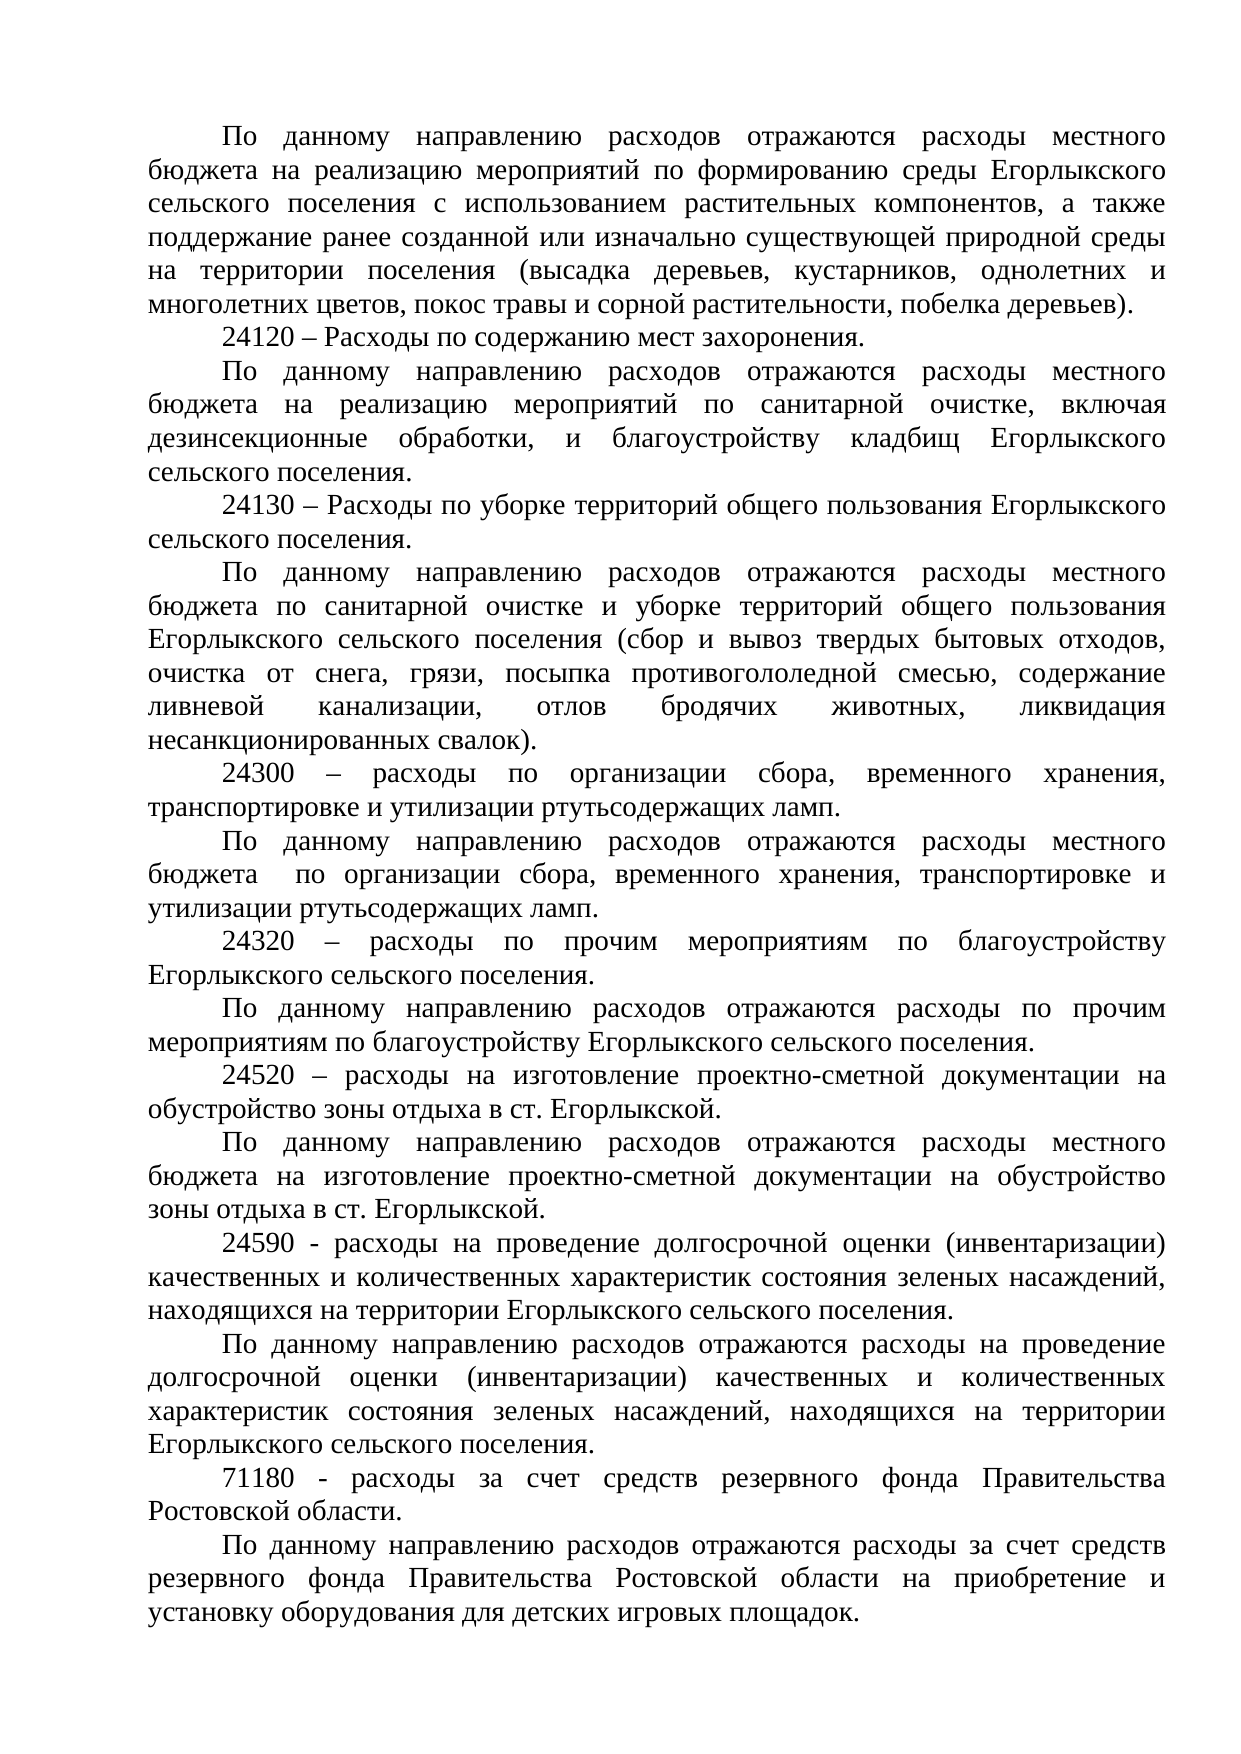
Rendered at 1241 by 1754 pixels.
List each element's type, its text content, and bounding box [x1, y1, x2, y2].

text По данному направлению расходов отражаются расходы местного бюджета по санитарной очистке и уборке территорий общего пользования Егорлыкского сельского поселения (сбор и вывоз твердых бытовых отходов, очистка от снега, грязи, посыпка противогололедной смесью, содержание ливневой канализации, отлов бродячих животных, ликвидация несанкционированных свалок). [148, 554, 1167, 756]
text По данному направлению расходов отражаются расходы за счет средств резервного фонда Правительства Ростовской области на приобретение и установку оборудования для детских игровых площадок. [148, 1527, 1167, 1628]
text 24320 – расходы по прочим мероприятиям по благоустройству Егорлыкского сельского поселения. [148, 923, 1167, 990]
text 24590 - расходы на проведение долгосрочной оценки (инвентаризации) качественных и количественных характеристик состояния зеленых насаждений, находящихся на территории Егорлыкского сельского поселения. [148, 1225, 1167, 1326]
text По данному направлению расходов отражаются расходы местного бюджета на реализацию мероприятий по санитарной очистке, включая дезинсекционные обработки, и благоустройству кладбищ Егорлыкского сельского поселения. [148, 353, 1167, 487]
text 24130 – Расходы по уборке территорий общего пользования Егорлыкского сельского поселения. [148, 487, 1167, 554]
text По данному направлению расходов отражаются расходы на проведение долгосрочной оценки (инвентаризации) качественных и количественных характеристик состояния зеленых насаждений, находящихся на территории Егорлыкского сельского поселения. [148, 1326, 1167, 1460]
text По данному направлению расходов отражаются расходы местного бюджета на реализацию мероприятий по формированию среды Егорлыкского сельского поселения с использованием растительных компонентов, а также поддержание ранее созданной или изначально существующей природной среды на территории поселения (высадка деревьев, кустарников, однолетних и многолетних цветов, покос травы и сорной растительности, побелка деревьев). [148, 118, 1167, 319]
text По данному направлению расходов отражаются расходы местного бюджета по организации сбора, временного хранения, транспортировке и утилизации ртутьсодержащих ламп. [148, 823, 1167, 923]
text 24120 – Расходы по содержанию мест захоронения. [148, 319, 1167, 353]
text По данному направлению расходов отражаются расходы по прочим мероприятиям по благоустройству Егорлыкского сельского поселения. [148, 990, 1167, 1057]
text 24300 – расходы по организации сбора, временного хранения, транспортировке и утилизации ртутьсодержащих ламп. [148, 756, 1167, 823]
text 71180 - расходы за счет средств резервного фонда Правительства Ростовской области. [148, 1460, 1167, 1527]
text По данному направлению расходов отражаются расходы местного бюджета на изготовление проектно-сметной документации на обустройство зоны отдыха в ст. Егорлыкской. [148, 1124, 1167, 1225]
text 24520 – расходы на изготовление проектно-сметной документации на обустройство зоны отдыха в ст. Егорлыкской. [148, 1057, 1167, 1124]
